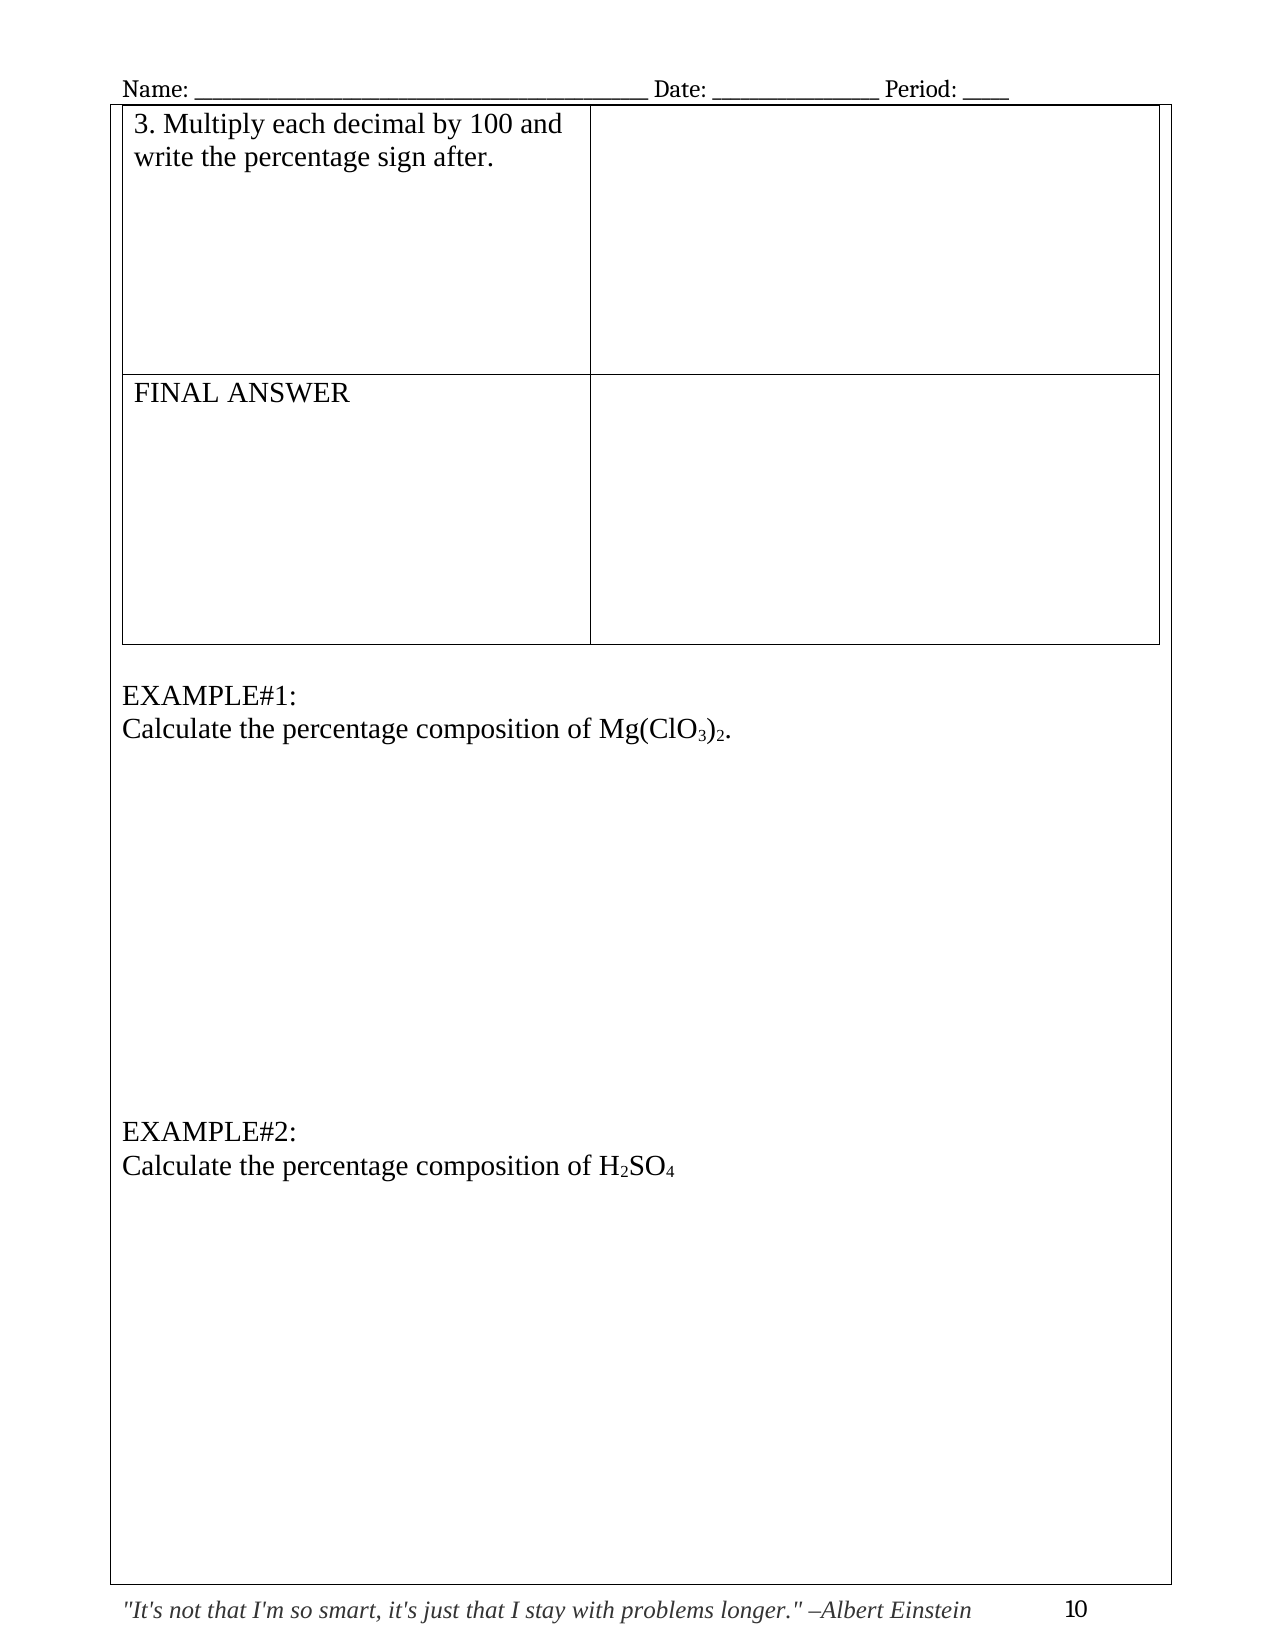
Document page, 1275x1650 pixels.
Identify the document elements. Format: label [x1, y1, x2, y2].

table_cell [111, 105, 1171, 1584]
